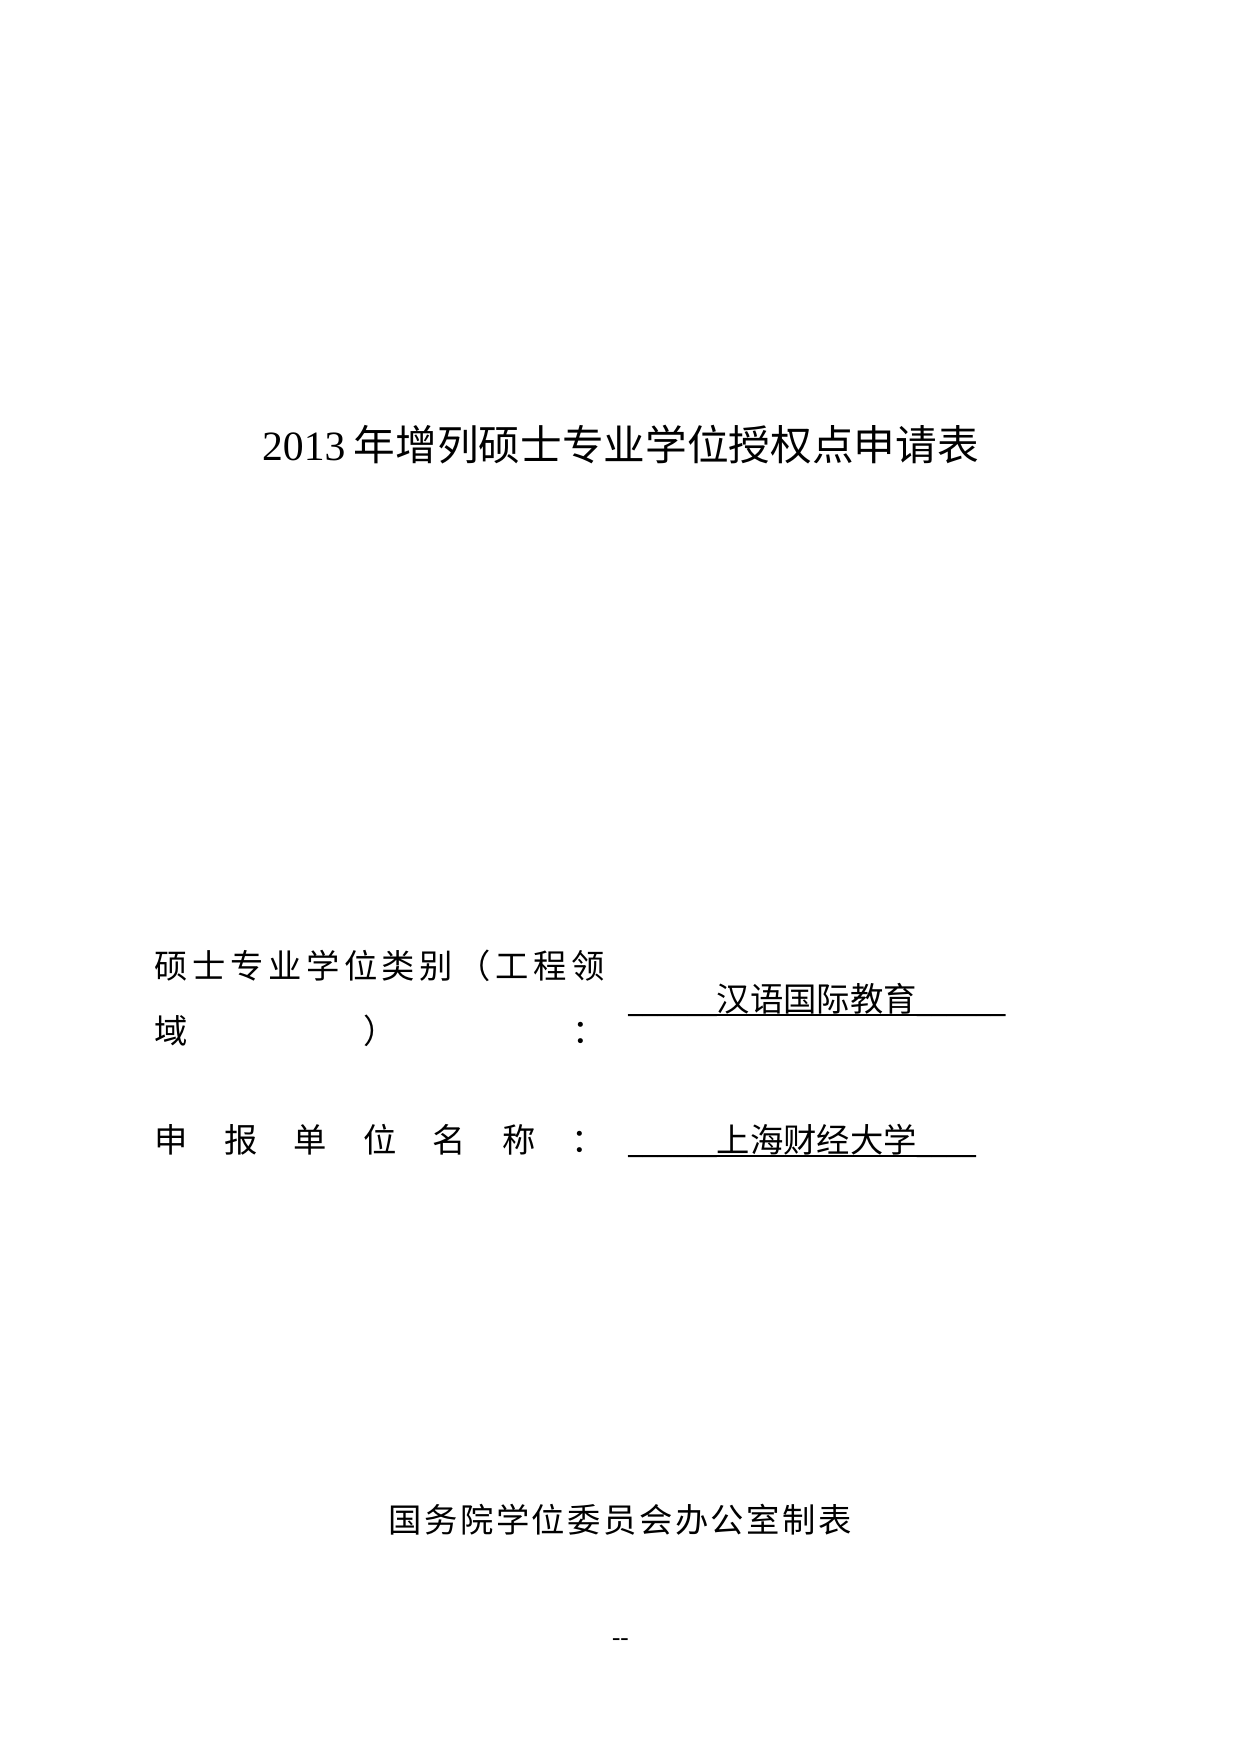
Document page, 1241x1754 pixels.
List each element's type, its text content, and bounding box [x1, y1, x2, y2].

table_header ______汉语国际教育______ [617, 930, 1097, 1064]
table_cell 申报单位名称： [143, 1064, 617, 1211]
table_header 硕士专业学位类别（工程领域）： [143, 930, 617, 1064]
table_cell ______上海财经大学____ [617, 1064, 1097, 1211]
text 2013年增列硕士专业学位授权点申请表 [148, 410, 1092, 475]
text 国务院学位委员会办公室制表 [148, 1485, 1092, 1550]
